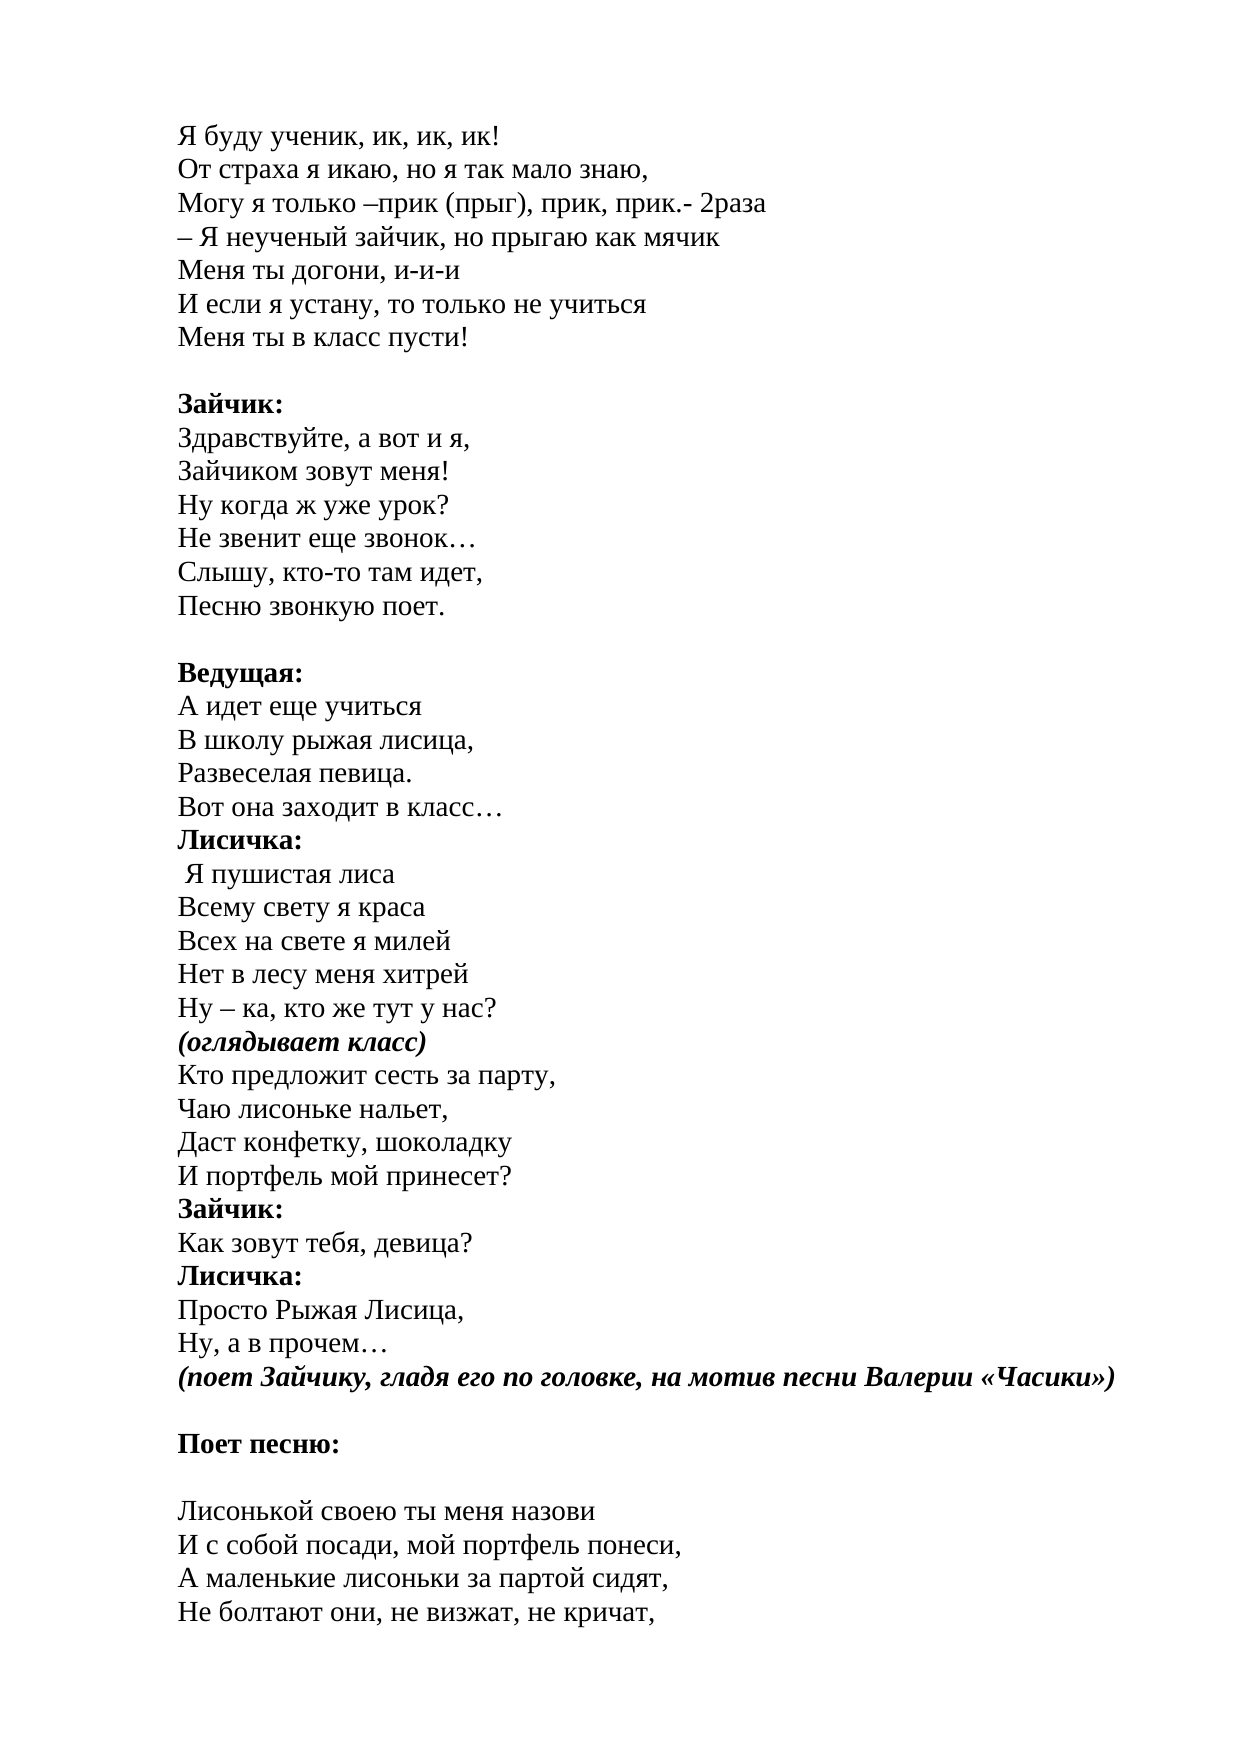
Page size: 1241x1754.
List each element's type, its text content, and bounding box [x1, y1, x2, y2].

text Поет песню: [177, 1426, 1152, 1460]
text Меня ты догони, и-и-и [177, 252, 1152, 286]
text (оглядывает класс) [177, 1024, 1152, 1057]
text Даст конфетку, шоколадку [177, 1124, 1152, 1158]
text Я пушистая лиса [177, 856, 1152, 889]
text И если я устану, то только не учиться [177, 286, 1152, 319]
text Всему свету я краса [177, 889, 1152, 923]
text Ну, а в прочем… [177, 1326, 1152, 1359]
text От страха я икаю, но я так мало знаю, [177, 152, 1152, 185]
text Зайчик: [177, 386, 1152, 420]
text Ведущая: [177, 655, 1152, 688]
text Ну – ка, кто же тут у нас? [177, 990, 1152, 1024]
text А идет еще учиться [177, 688, 1152, 722]
text Зайчик: [177, 1191, 1152, 1225]
text Лисичка: [177, 822, 1152, 856]
text Я буду ученик, ик, ик, ик! [177, 118, 1152, 152]
text Не звенит еще звонок… [177, 521, 1152, 554]
text Кто предложит сесть за парту, [177, 1057, 1152, 1091]
text Всех на свете я милей [177, 923, 1152, 957]
text Меня ты в класс пусти! [177, 319, 1152, 353]
text Зайчиком зовут меня! [177, 453, 1152, 487]
text Вот она заходит в класс… [177, 789, 1152, 822]
text Чаю лисоньке нальет, [177, 1091, 1152, 1124]
text (поет Зайчику, гладя его по головке, на мотив песни Валерии «Часики») [177, 1359, 1152, 1393]
text Здравствуйте, а вот и я, [177, 420, 1152, 453]
text Нет в лесу меня хитрей [177, 957, 1152, 990]
text Слышу, кто-то там идет, [177, 554, 1152, 588]
text В школу рыжая лисица, [177, 722, 1152, 755]
text И портфель мой принесет? [177, 1158, 1152, 1191]
text Лисичка: [177, 1258, 1152, 1292]
text Развеселая певица. [177, 755, 1152, 789]
text Могу я только –прик (прыг), прик, прик.- 2раза [177, 185, 1152, 219]
text – Я неученый зайчик, но прыгаю как мячик [177, 219, 1152, 252]
text Песню звонкую поет. [177, 588, 1152, 621]
text А маленькие лисоньки за партой сидят, [177, 1560, 1152, 1594]
text Ну когда ж уже урок? [177, 487, 1152, 521]
text Лисонькой своею ты меня назови [177, 1493, 1152, 1527]
text Не болтают они, не визжат, не кричат, [177, 1594, 1152, 1627]
text И с собой посади, мой портфель понеси, [177, 1527, 1152, 1560]
text Как зовут тебя, девица? [177, 1225, 1152, 1258]
text Просто Рыжая Лисица, [177, 1292, 1152, 1326]
